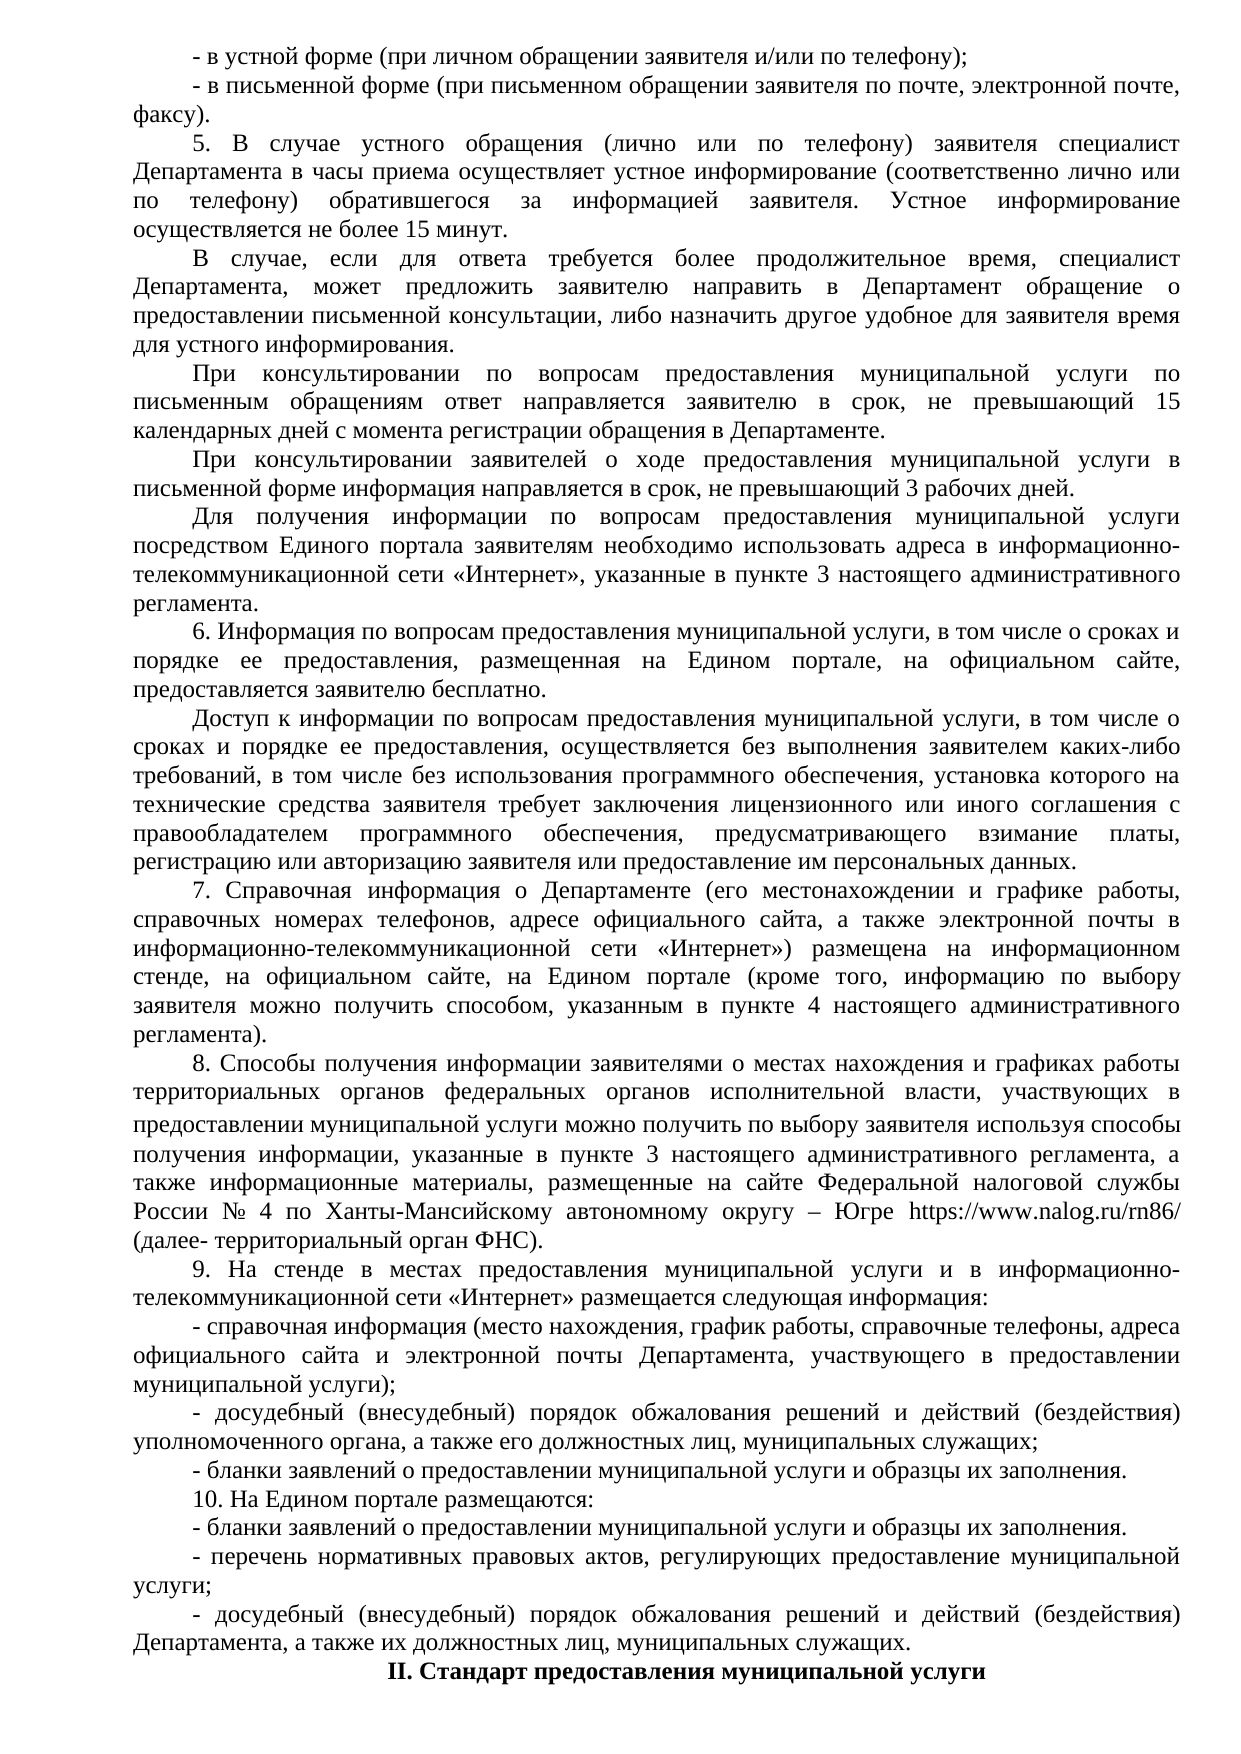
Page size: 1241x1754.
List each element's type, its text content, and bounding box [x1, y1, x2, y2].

text - в устной форме (при личном обращении заявителя и/или по телефону); [133, 41, 1181, 70]
text 6. Информация по вопросам предоставления муниципальной услуги, в том числе о сроках и порядке ее предоставления, размещенная на Едином портале, на официальном сайте, предоставляется заявителю бесплатно. [133, 616, 1181, 703]
text 5. В случае устного обращения (лично или по телефону) заявителя специалист Департамента в часы приема осуществляет устное информирование (соответственно лично или по телефону) обратившегося за информацией заявителя. Устное информирование осуществляется не более 15 минут. [133, 128, 1181, 243]
text 7. Справочная информация о Департаменте (его местонахождении и графике работы, справочных номерах телефонов, адресе официального сайта, а также электронной почты в информационно-телекоммуникационной сети «Интернет») размещена на информационном стенде, на официальном сайте, на Едином портале (кроме того, информацию по выбору заявителя можно получить способом, указанным в пункте 4 настоящего административного регламента). [133, 875, 1181, 1048]
text - бланки заявлений о предоставлении муниципальной услуги и образцы их заполнения. [133, 1512, 1181, 1541]
text Доступ к информации по вопросам предоставления муниципальной услуги, в том числе о сроках и порядке ее предоставления, осуществляется без выполнения заявителем каких-либо требований, в том числе без использования программного обеспечения, установка которого на технические средства заявителя требует заключения лицензионного или иного соглашения с правообладателем программного обеспечения, предусматривающего взимание платы, регистрацию или авторизацию заявителя или предоставление им персональных данных. [133, 703, 1181, 875]
text 10. На Едином портале размещаются: [133, 1484, 1181, 1512]
text 8. Способы получения информации заявителями о местах нахождения и графиках работы территориальных органов федеральных органов исполнительной власти, участвующих в предоставлении муниципальной услуги можно получить по выбору заявителя используя способы получения информации, указанные в пункте 3 настоящего административного регламента, а также информационные материалы, размещенные на сайте Федеральной налоговой службы России № 4 по Ханты-Мансийскому автономному округу – Югре https://www.nalog.ru/rn86/ (далее- территориальный орган ФНС). [133, 1048, 1181, 1254]
text II. Стандарт предоставления муниципальной услуги [133, 1656, 1181, 1685]
text - досудебный (внесудебный) порядок обжалования решений и действий (бездействия) Департамента, а также их должностных лиц, муниципальных служащих. [133, 1599, 1181, 1656]
text При консультировании по вопросам предоставления муниципальной услуги по письменным обращениям ответ направляется заявителю в срок, не превышающий 15 календарных дней с момента регистрации обращения в Департаменте. [133, 358, 1181, 444]
text - в письменной форме (при письменном обращении заявителя по почте, электронной почте, факсу). [133, 70, 1181, 128]
text - перечень нормативных правовых актов, регулирующих предоставление муниципальной услуги; [133, 1541, 1181, 1599]
text - досудебный (внесудебный) порядок обжалования решений и действий (бездействия) уполномоченного органа, а также его должностных лиц, муниципальных служащих; [133, 1397, 1181, 1455]
text 9. На стенде в местах предоставления муниципальной услуги и в информационно-телекоммуникационной сети «Интернет» размещается следующая информация: [133, 1254, 1181, 1311]
text В случае, если для ответа требуется более продолжительное время, специалист Департамента, может предложить заявителю направить в Департамент обращение о предоставлении письменной консультации, либо назначить другое удобное для заявителя время для устного информирования. [133, 243, 1181, 358]
text Для получения информации по вопросам предоставления муниципальной услуги посредством Единого портала заявителям необходимо использовать адреса в информационно-телекоммуникационной сети «Интернет», указанные в пункте 3 настоящего административного регламента. [133, 501, 1181, 616]
text - бланки заявлений о предоставлении муниципальной услуги и образцы их заполнения. [133, 1455, 1181, 1484]
text При консультировании заявителей о ходе предоставления муниципальной услуги в письменной форме информация направляется в срок, не превышающий 3 рабочих дней. [133, 444, 1181, 501]
text - справочная информация (место нахождения, график работы, справочные телефоны, адреса официального сайта и электронной почты Департамента, участвующего в предоставлении муниципальной услуги); [133, 1311, 1181, 1397]
